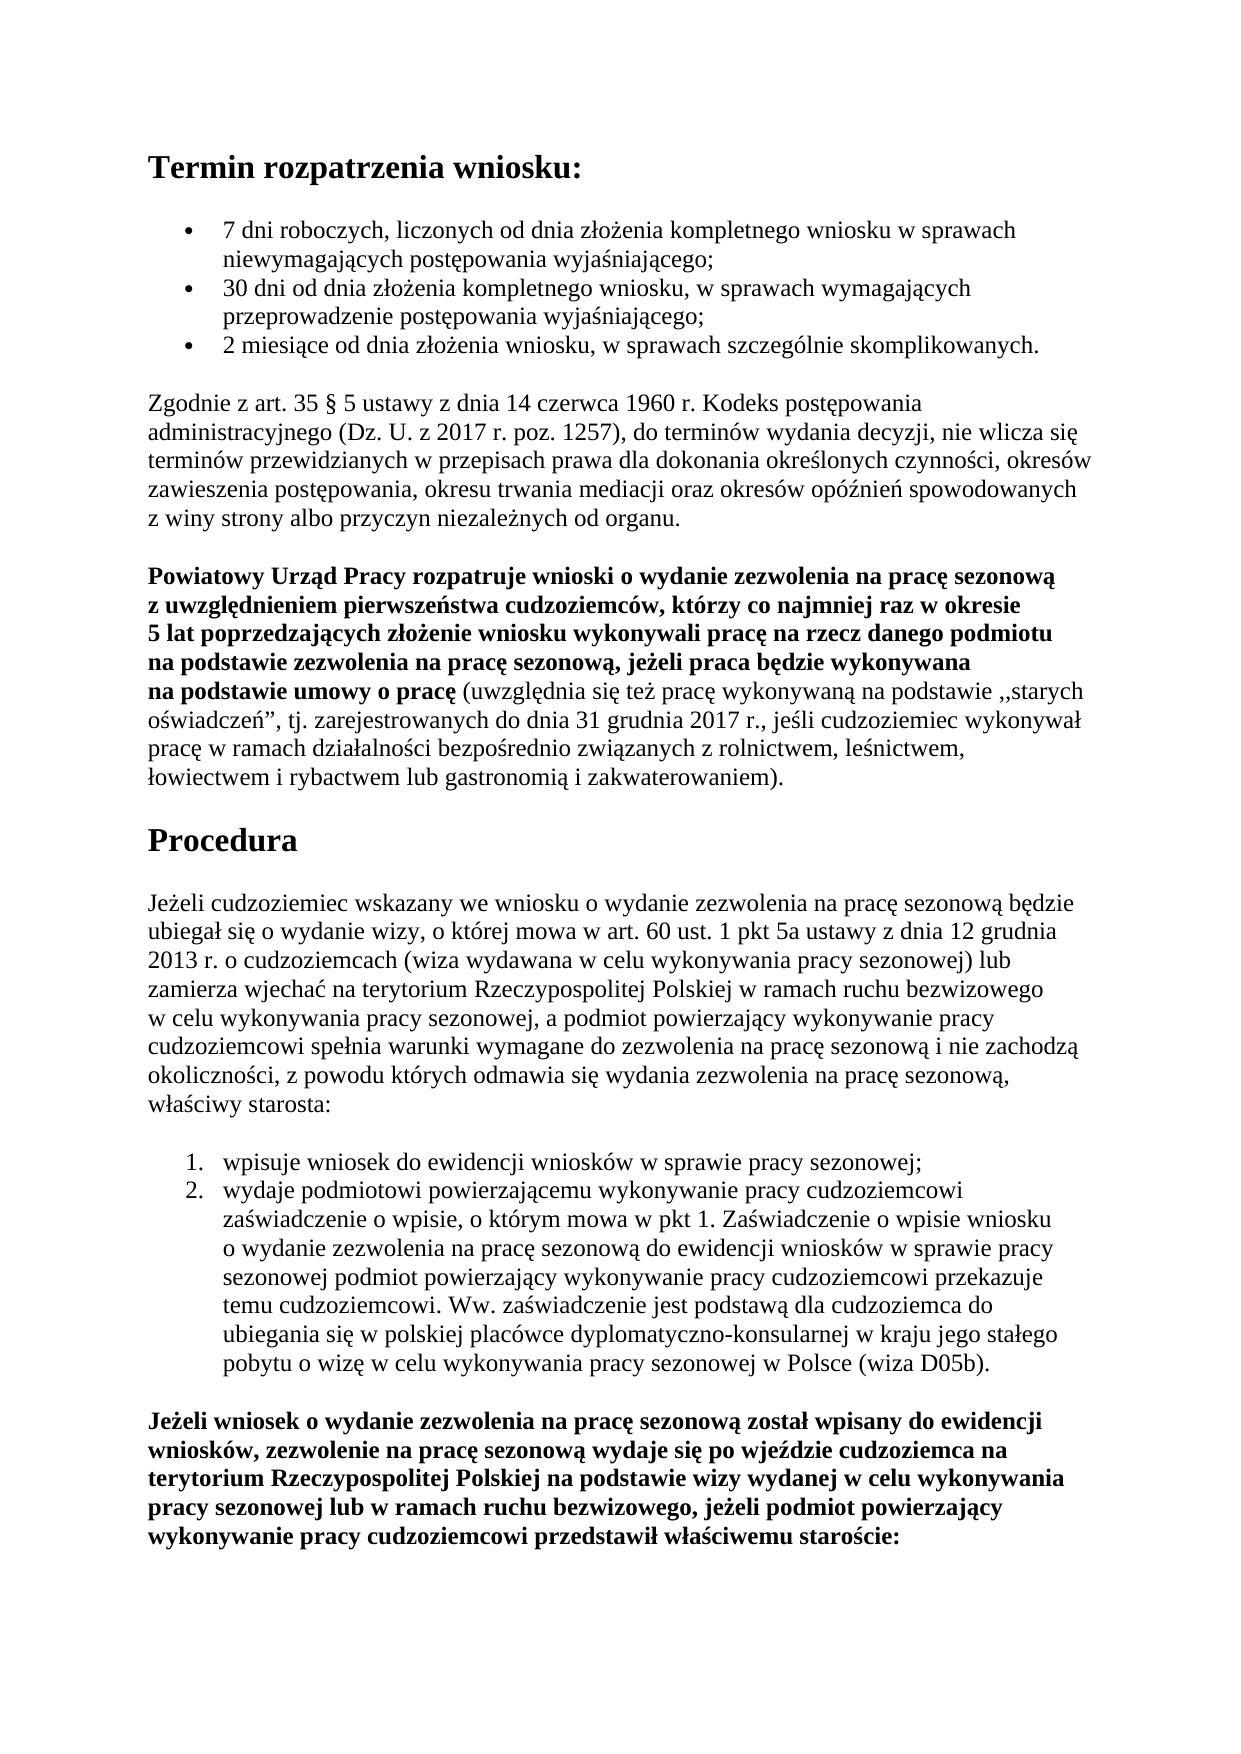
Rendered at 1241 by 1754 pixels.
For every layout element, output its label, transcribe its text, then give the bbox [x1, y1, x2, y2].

text Powiatowy Urząd Pracy rozpatruje wnioski o wydanie zezwolenia na pracę sezonową z uwzględnieniem pierwszeństwa cudzoziemców, którzy co najmniej raz w okresie 5 lat poprzedzających złożenie wniosku wykonywali pracę na rzecz danego podmiotu na podstawie zezwolenia na pracę sezonową, jeżeli praca będzie wykonywana na podstawie umowy o pracę (uwzględnia się też pracę wykonywaną na podstawie ,,starych oświadczeń”, tj. zarejestrowanych do dnia 31 grudnia 2017 r., jeśli cudzoziemiec wykonywał pracę w ramach działalności bezpośrednio związanych z rolnictwem, leśnictwem, łowiectwem i rybactwem lub gastronomią i zakwaterowaniem). [148, 561, 1093, 791]
list wpisuje wniosek do ewidencji wniosków w sprawie pracy sezonowej; [185, 1147, 1093, 1176]
text Procedura [148, 820, 1093, 858]
text Jeżeli wniosek o wydanie zezwolenia na pracę sezonową został wpisany do ewidencji wniosków, zezwolenie na pracę sezonową wydaje się po wjeździe cudzoziemca na terytorium Rzeczypospolitej Polskiej na podstawie wizy wydanej w celu wykonywania pracy sezonowej lub w ramach ruchu bezwizowego, jeżeli podmiot powierzający wykonywanie pracy cudzoziemcowi przedstawił właściwemu staroście: [148, 1406, 1093, 1550]
text Jeżeli cudzoziemiec wskazany we wniosku o wydanie zezwolenia na pracę sezonową będzie ubiegał się o wydanie wizy, o której mowa w art. 60 ust. 1 pkt 5a ustawy z dnia 12 grudnia 2013 r. o cudzoziemcach (wiza wydawana w celu wykonywania pracy sezonowej) lub zamierza wjechać na terytorium Rzeczypospolitej Polskiej w ramach ruchu bezwizowego w celu wykonywania pracy sezonowej, a podmiot powierzający wykonywanie pracy cudzoziemcowi spełnia warunki wymagane do zezwolenia na pracę sezonową i nie zachodzą okoliczności, z powodu których odmawia się wydania zezwolenia na pracę sezonową, właściwy starosta: [148, 888, 1093, 1118]
list 7 dni roboczych, liczonych od dnia złożenia kompletnego wniosku w sprawach niewymagających postępowania wyjaśniającego; [185, 215, 1093, 273]
list wydaje podmiotowi powierzającemu wykonywanie pracy cudzoziemcowi zaświadczenie o wpisie, o którym mowa w pkt 1. Zaświadczenie o wpisie wniosku o wydanie zezwolenia na pracę sezonową do ewidencji wniosków w sprawie pracy sezonowej podmiot powierzający wykonywanie pracy cudzoziemcowi przekazuje temu cudzoziemcowi. Ww. zaświadczenie jest podstawą dla cudzoziemca do ubiegania się w polskiej placówce dyplomatyczno-konsularnej w kraju jego stałego pobytu o wizę w celu wykonywania pracy sezonowej w Polsce (wiza D05b). [185, 1176, 1093, 1377]
list 2 miesiące od dnia złożenia wniosku, w sprawach szczególnie skomplikowanych. [185, 330, 1093, 359]
text Termin rozpatrzenia wniosku: [148, 148, 1093, 186]
list 30 dni od dnia złożenia kompletnego wniosku, w sprawach wymagających przeprowadzenie postępowania wyjaśniającego; [185, 273, 1093, 330]
text Zgodnie z art. 35 § 5 ustawy z dnia 14 czerwca 1960 r. Kodeks postępowania administracyjnego (Dz. U. z 2017 r. poz. 1257), do terminów wydania decyzji, nie wlicza się terminów przewidzianych w przepisach prawa dla dokonania określonych czynności, okresów zawieszenia postępowania, okresu trwania mediacji oraz okresów opóźnień spowodowanych z winy strony albo przyczyn niezależnych od organu. [148, 388, 1093, 532]
